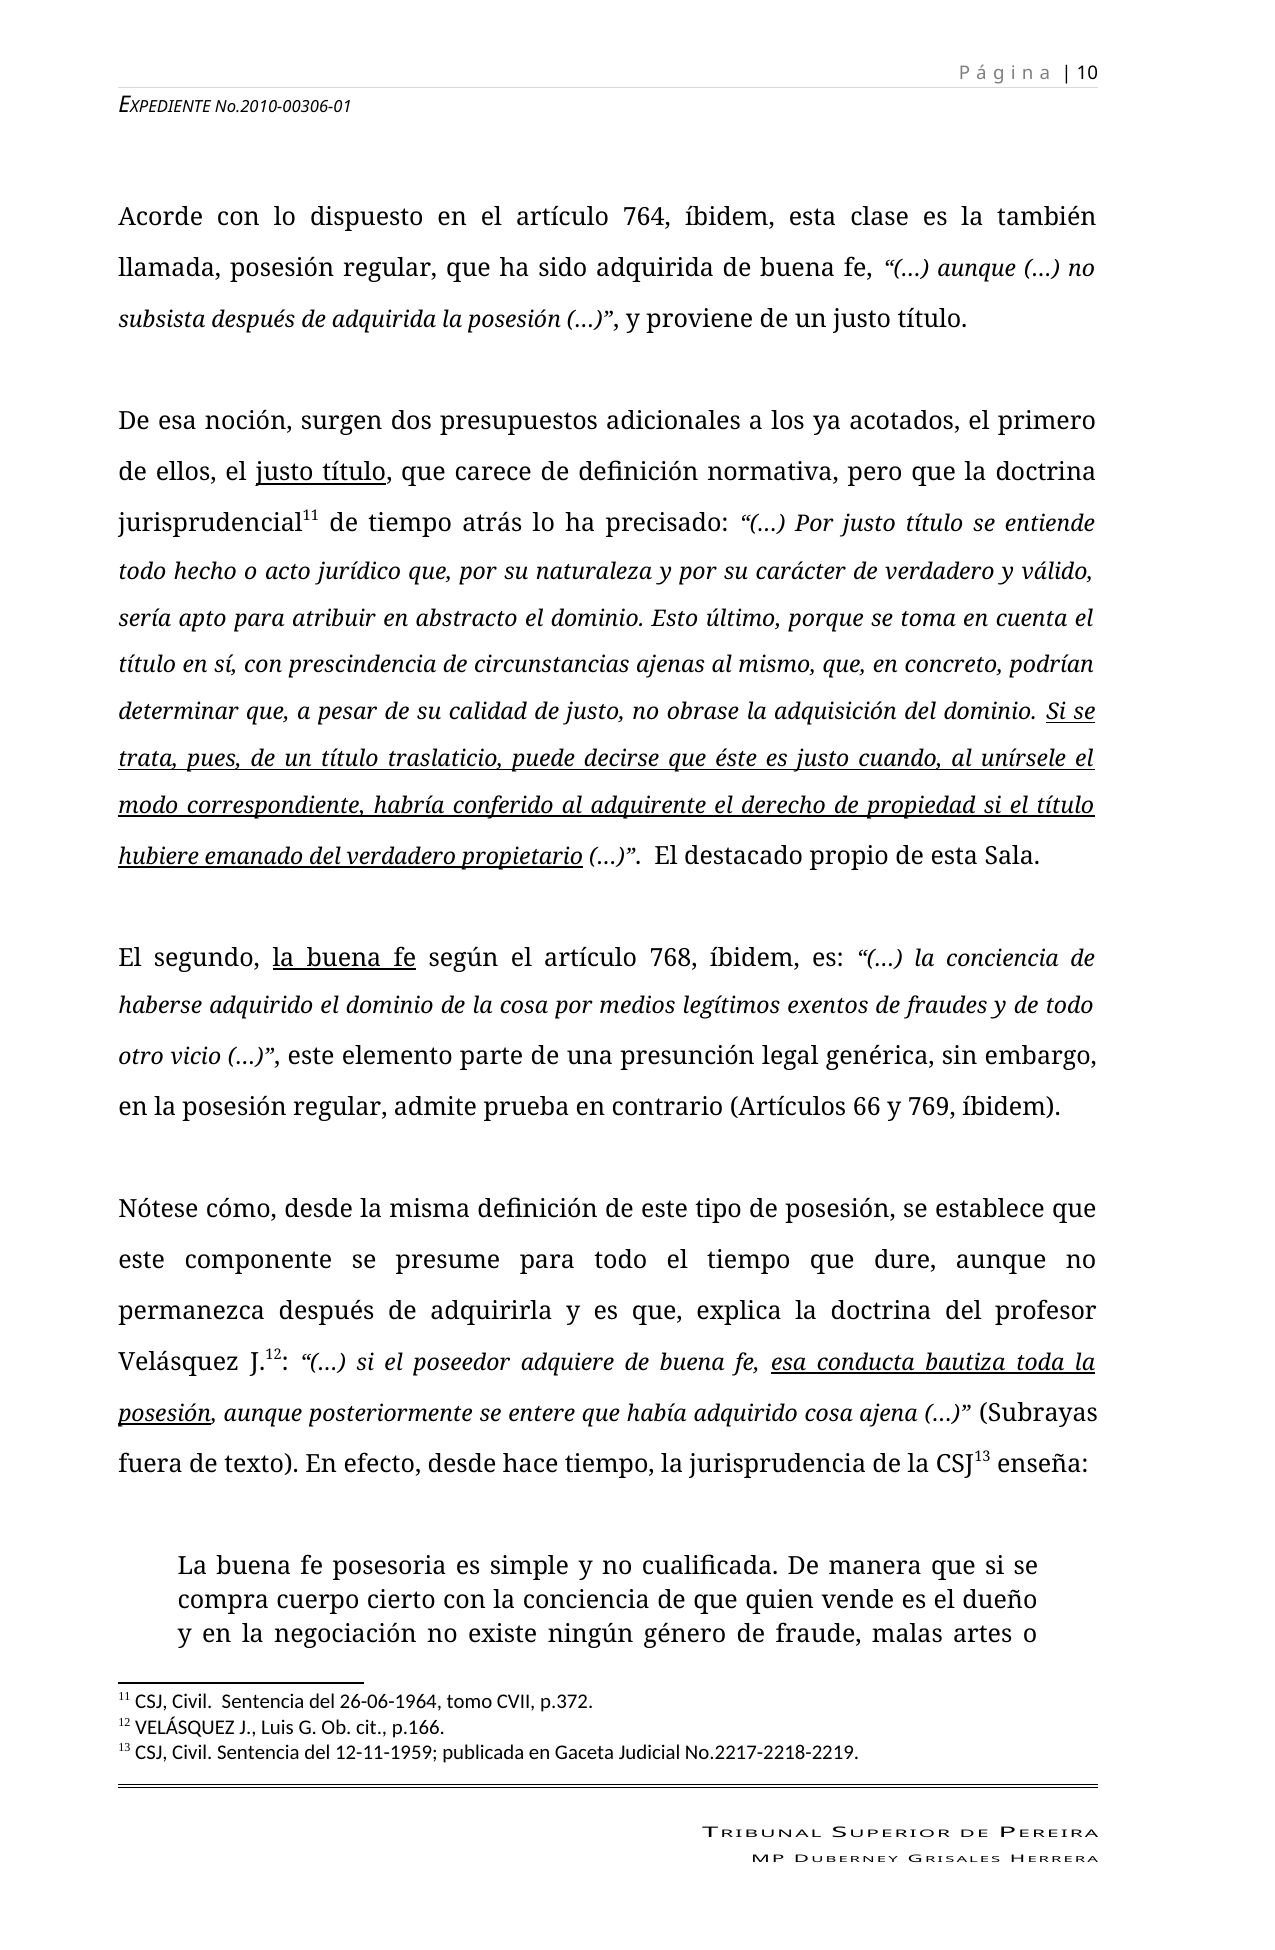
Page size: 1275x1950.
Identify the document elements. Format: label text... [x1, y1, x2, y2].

text Acorde con lo dispuesto en el artículo 764, íbidem, esta clase es la también llamada, posesión regular, que ha sido adquirida de buena fe, “(…) aunque (…) no subsista después de adquirida la posesión (…)”, y proviene de un justo título. [118, 199, 1098, 335]
text El segundo, la buena fe según el artículo 768, íbidem, es: “(…) la conciencia de haberse adquirido el dominio de la cosa por medios legítimos exentos de fraudes y de todo otro vicio (…)”, este elemento parte de una presunción legal genérica, sin embargo, en la posesión regular, admite prueba en contrario (Artículos 66 y 769, íbidem). [118, 939, 1098, 1122]
text De esa noción, surgen dos presupuestos adicionales a los ya acotados, el primero de ellos, el justo título, que carece de definición normativa, pero que la doctrina jurisprudencial de tiempo atrás lo ha precisado: “(…) Por justo título se entiende todo hecho o acto jurídico que, por su naturaleza y por su carácter de verdadero y válido, sería apto para atribuir en abstracto el dominio. Esto último, porque se toma en cuenta el título en sí, con prescindencia de circunstancias ajenas al mismo, que, en concreto, podrían determinar que, a pesar de su calidad de justo, no obrase la adquisición del dominio. Si se trata, pues, de un título traslaticio, puede decirse que éste es justo cuando, al unírsele el modo correspondiente, habría conferido al adquirente el derecho de propiedad si el título hubiere emanado del verdadero propietario (…)”. El destacado propio de esta Sala. [118, 403, 1098, 871]
text Nótese cómo, desde la misma definición de este tipo de posesión, se establece que este componente se presume para todo el tiempo que dure, aunque no permanezca después de adquirirla y es que, explica la doctrina del profesor Velásquez J.: “(…) si el poseedor adquiere de buena fe, esa conducta bautiza toda la posesión, aunque posteriormente se entere que había adquirido cosa ajena (…)” (Subrayas fuera de texto). En efecto, desde hace tiempo, la jurisprudencia de la CSJ enseña: [118, 1190, 1098, 1480]
